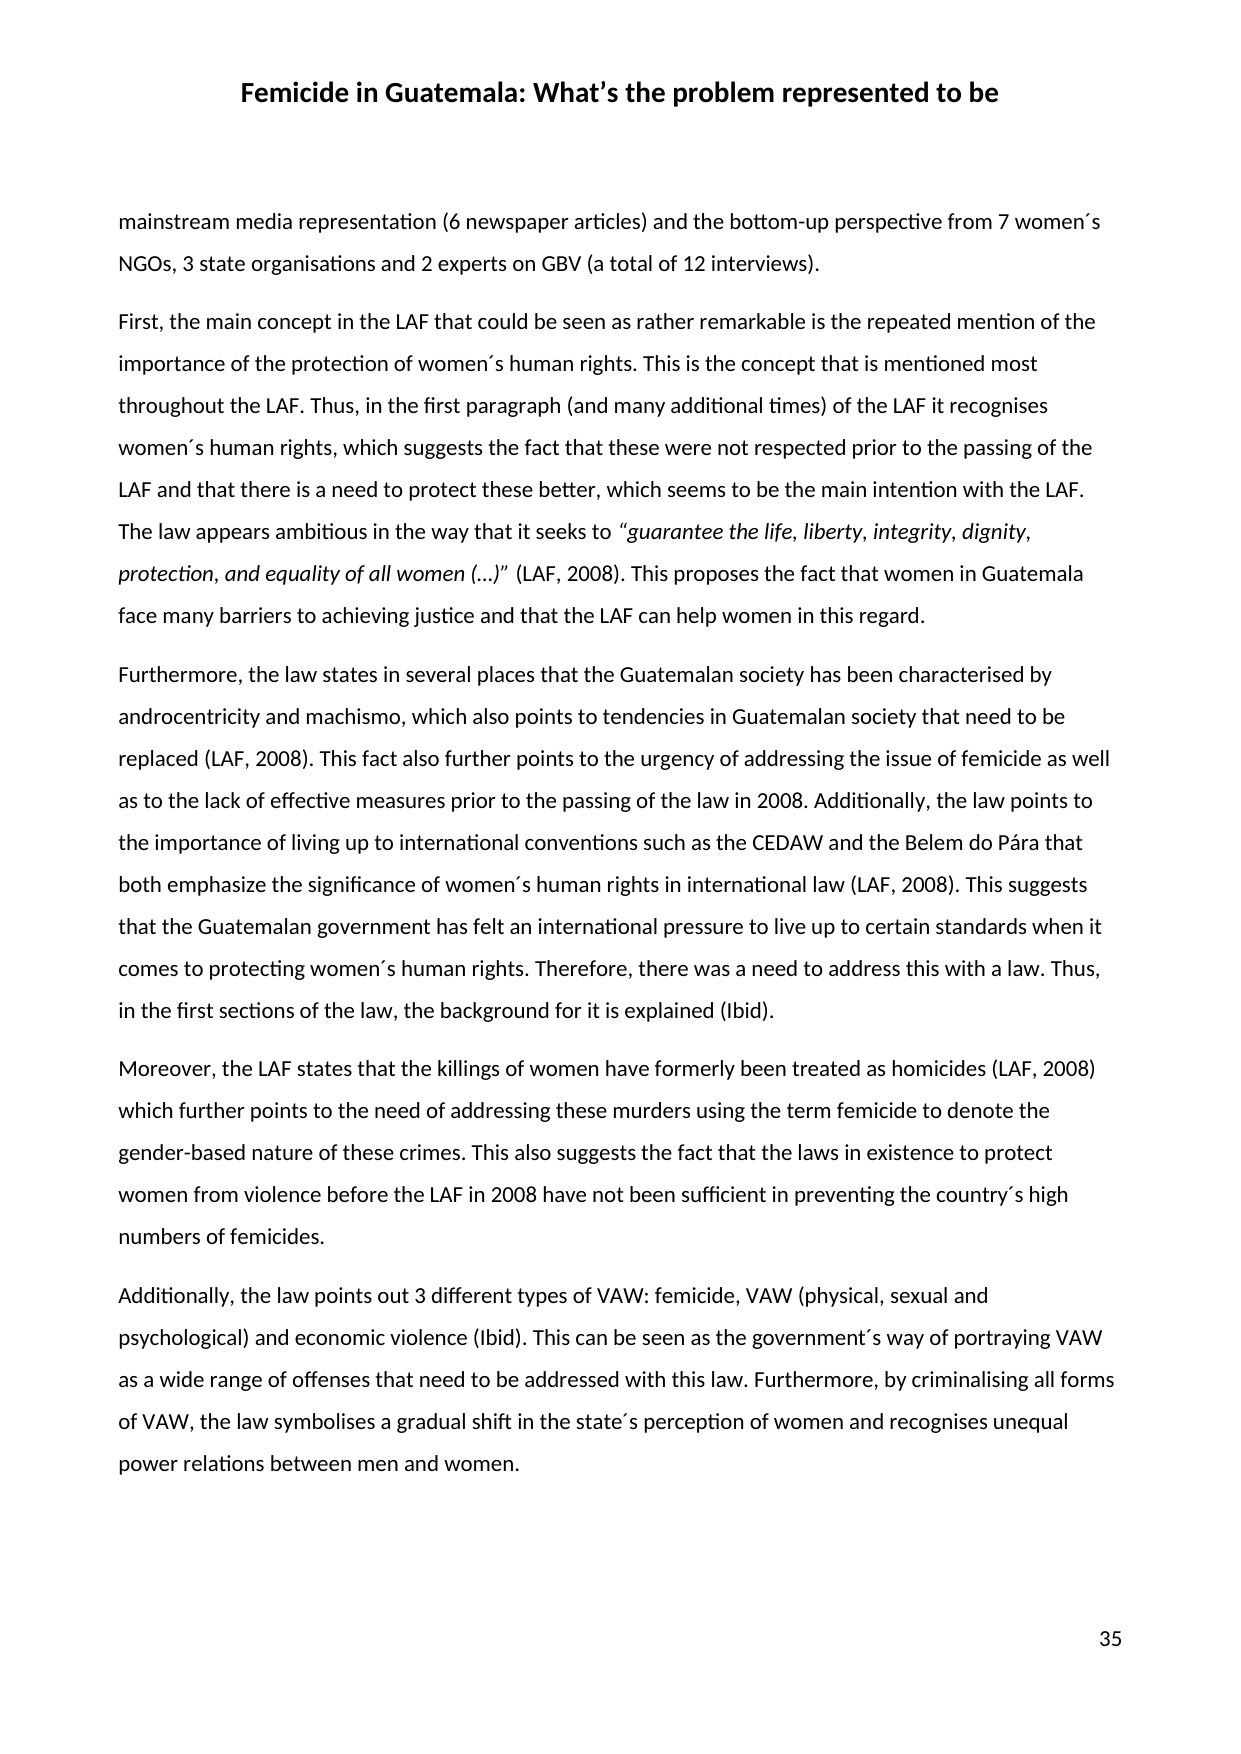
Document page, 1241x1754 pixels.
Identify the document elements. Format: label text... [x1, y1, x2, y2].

text Additionally, the law points out 3 different types of VAW: femicide, VAW (physical, sexual and psychological) and economic violence (Ibid). This can be seen as the government´s way of portraying VAW as a wide range of offenses that need to be addressed with this law. Furthermore, by criminalising all forms of VAW, the law symbolises a gradual shift in the state´s perception of women and recognises unequal power relations between men and women. [118, 1281, 1122, 1477]
text Furthermore, the law states in several places that the Guatemalan society has been characterised by androcentricity and machismo, which also points to tendencies in Guatemalan society that need to be replaced (LAF, 2008). This fact also further points to the urgency of addressing the issue of femicide as well as to the lack of effective measures prior to the passing of the law in 2008. Additionally, the law points to the importance of living up to international conventions such as the CEDAW and the Belem do Pára that both emphasize the significance of women´s human rights in international law (LAF, 2008). This suggests that the Guatemalan government has felt an international pressure to live up to certain standards when it comes to protecting women´s human rights. Therefore, there was a need to address this with a law. Thus, in the first sections of the law, the background for it is explained (Ibid). [118, 660, 1122, 1024]
text Moreover, the LAF states that the killings of women have formerly been treated as homicides (LAF, 2008) which further points to the need of addressing these murders using the term femicide to denote the gender-based nature of these crimes. This also suggests the fact that the laws in existence to protect women from violence before the LAF in 2008 have not been sufficient in preventing the country´s high numbers of femicides. [118, 1054, 1122, 1250]
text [118, 207, 1122, 277]
text First, the main concept in the LAF that could be seen as rather remarkable is the repeated mention of the importance of the protection of women´s human rights. This is the concept that is mentioned most throughout the LAF. Thus, in the first paragraph (and many additional times) of the LAF it recognises women´s human rights, which suggests the fact that these were not respected prior to the passing of the LAF and that there is a need to protect these better, which seems to be the main intention with the LAF. The law appears ambitious in the way that it seeks to “guarantee the life, liberty, integrity, dignity, protection, and equality of all women (…)” (LAF, 2008). This proposes the fact that women in Guatemala face many barriers to achieving justice and that the LAF can help women in this regard. [118, 307, 1122, 629]
